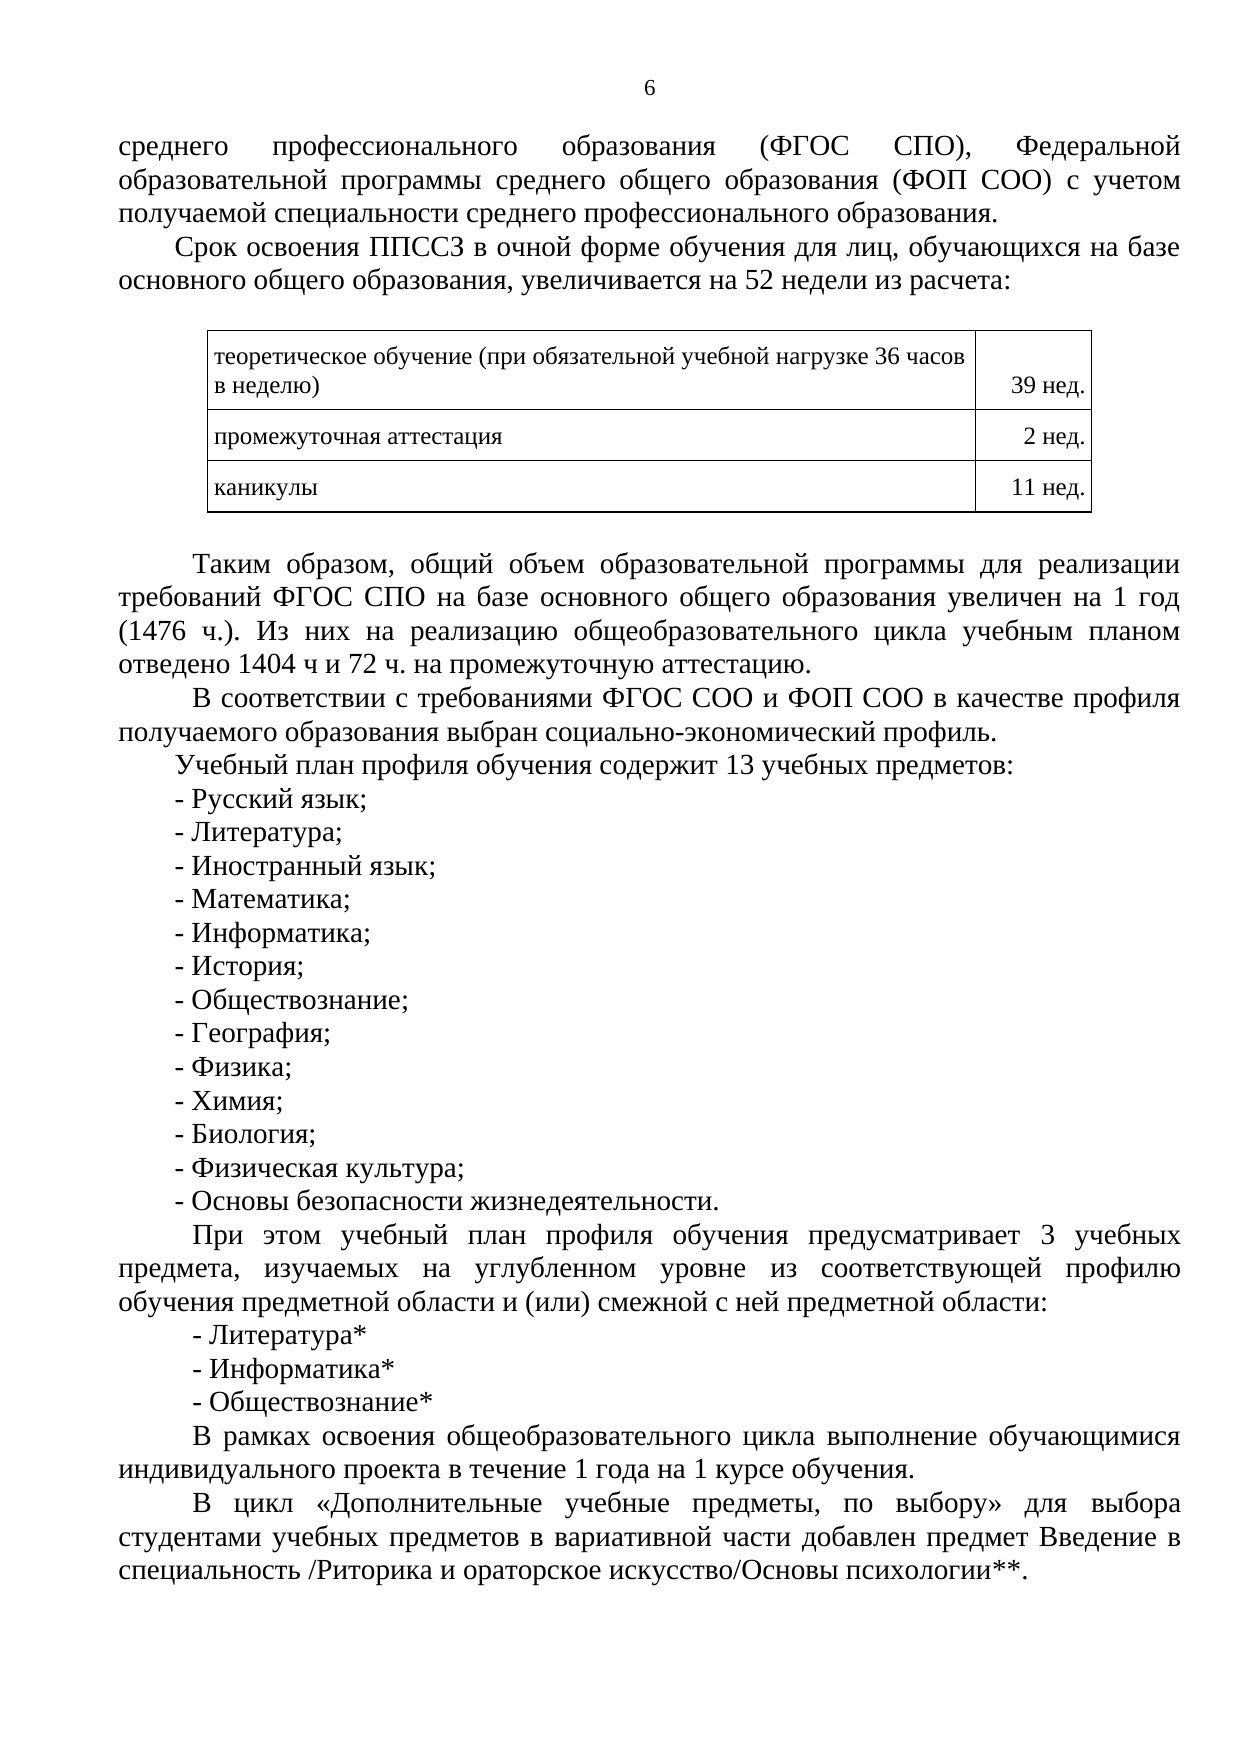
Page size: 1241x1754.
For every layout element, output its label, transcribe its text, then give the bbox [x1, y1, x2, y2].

text В рамках освоения общеобразовательного цикла выполнение обучающимися индивидуального проекта в течение 1 года на 1 курсе обучения. [118, 1418, 1181, 1485]
text - Литература; [118, 814, 1181, 848]
text - Физика; [118, 1049, 1181, 1083]
text - Основы безопасности жизнедеятельности. [118, 1183, 1181, 1217]
text В соответствии с требованиями ФГОС СОО и ФОП СОО в качестве профиля получаемого образования выбран социально-экономический профиль. [118, 680, 1181, 747]
text Таким образом, общий объем образовательной программы для реализации требований ФГОС СПО на базе основного общего образования увеличен на 1 год (1476 ч.). Из них на реализацию общеобразовательного цикла учебным планом отведено 1404 ч и 72 ч. на промежуточную аттестацию. [118, 546, 1181, 680]
text - Информатика; [118, 915, 1181, 948]
text - Русский язык; [118, 781, 1181, 814]
text - История; [118, 948, 1181, 982]
text - Обществознание; [118, 982, 1181, 1016]
text - Физическая культура; [118, 1150, 1181, 1183]
text - Биология; [118, 1116, 1181, 1150]
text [118, 128, 1181, 229]
table_cell каникулы [208, 461, 975, 511]
text При этом учебный план профиля обучения предусматривает 3 учебных предмета, изучаемых на углубленном уровне из соответствующей профилю обучения предметной области и (или) смежной с ней предметной области: [118, 1217, 1181, 1317]
text Учебный план профиля обучения содержит 13 учебных предметов: [118, 747, 1181, 781]
text - Химия; [118, 1083, 1181, 1116]
table_cell 2 нед. [976, 410, 1091, 460]
text - Информатика* [118, 1351, 1181, 1384]
table_header теоретическое обучение (при обязательной учебной нагрузке 36 часов в неделю) [208, 331, 975, 409]
text - Иностранный язык; [118, 848, 1181, 881]
table_cell промежуточная аттестация [208, 410, 975, 460]
text - Обществознание* [118, 1384, 1181, 1418]
table_header 39 нед. [976, 331, 1091, 409]
text - Литература* [118, 1317, 1181, 1351]
text - Математика; [118, 881, 1181, 915]
text В цикл «Дополнительные учебные предметы, по выбору» для выбора студентами учебных предметов в вариативной части добавлен предмет Введение в специальность /Риторика и ораторское искусство/Основы психологии**. [118, 1485, 1181, 1586]
table_cell 11 нед. [976, 461, 1091, 511]
text - География; [118, 1016, 1181, 1049]
text Срок освоения ППССЗ в очной форме обучения для лиц, обучающихся на базе основного общего образования, увеличивается на 52 недели из расчета: [118, 229, 1181, 296]
